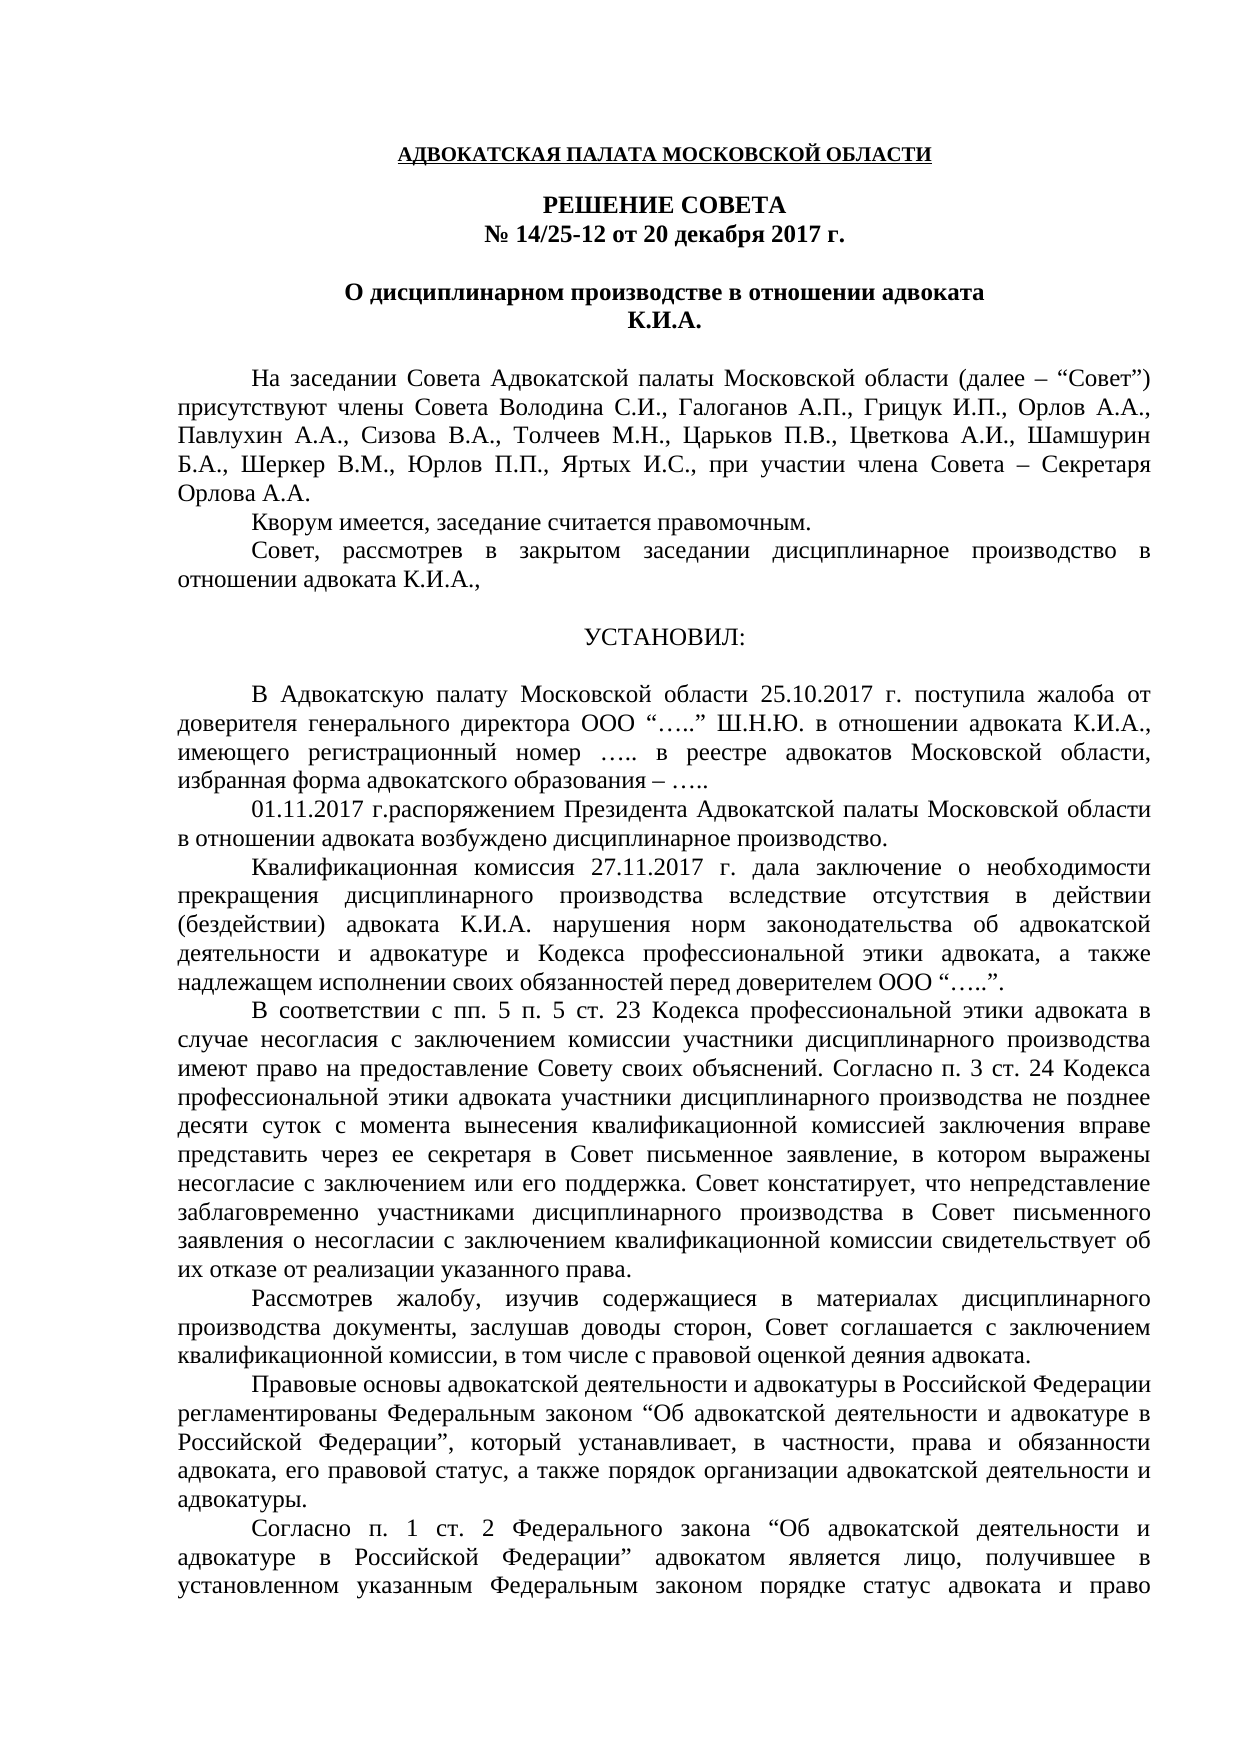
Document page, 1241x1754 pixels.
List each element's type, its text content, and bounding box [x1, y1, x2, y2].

text О дисциплинарном производстве в отношении адвоката [177, 277, 1152, 305]
text В Адвокатскую палату Московской области 25.10.2017 г. поступила жалоба от доверителя генерального директора ООО “…..” Ш.Н.Ю. в отношении адвоката К.И.А., имеющего регистрационный номер ….. в реестре адвокатов Московской области, избранная форма адвокатского образования – ….. [177, 679, 1152, 794]
text На заседании Совета Адвокатской палаты Московской области (далее – “Совет”) присутствуют члены Совета Володина С.И., Галоганов А.П., Грицук И.П., Орлов А.А., Павлухин А.А., Сизова В.А., Толчеев М.Н., Царьков П.В., Цветкова А.И., Шамшурин Б.А., Шеркер В.М., Юрлов П.П., Яртых И.С., при участии члена Совета – Секретаря Орлова А.А. [177, 363, 1152, 507]
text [177, 1513, 1152, 1599]
subtitle Решение СОВЕТА [177, 190, 1152, 219]
text № 14/25-12 от 20 декабря 2017 г. [177, 219, 1152, 248]
text Совет, рассмотрев в закрытом заседании дисциплинарное производство в отношении адвоката К.И.А., [177, 535, 1152, 593]
text Кворум имеется, заседание считается правомочным. [177, 507, 1152, 535]
text Правовые основы адвокатской деятельности и адвокатуры в Российской Федерации регламентированы Федеральным законом “Об адвокатской деятельности и адвокатуре в Российской Федерации”, который устанавливает, в частности, права и обязанности адвоката, его правовой статус, а также порядок организации адвокатской деятельности и адвокатуры. [177, 1369, 1152, 1513]
text УСТАНОВИЛ: [177, 622, 1152, 650]
text В соответствии с пп. 5 п. 5 ст. 23 Кодекса профессиональной этики адвоката в случае несогласия с заключением комиссии участники дисциплинарного производства имеют право на предоставление Совету своих объяснений. Согласно п. 3 ст. 24 Кодекса профессиональной этики адвоката участники дисциплинарного производства не позднее десяти суток с момента вынесения квалификационной комиссией заключения вправе представить через ее секретаря в Совет письменное заявление, в котором выражены несогласие с заключением или его поддержка. Совет констатирует, что непредставление заблаговременно участниками дисциплинарного производства в Совет письменного заявления о несогласии с заключением квалификационной комиссии свидетельствует об их отказе от реализации указанного права. [177, 995, 1152, 1283]
text адвокатская палата московской области [177, 142, 1152, 166]
text Квалификационная комиссия 27.11.2017 г. дала заключение о необходимости прекращения дисциплинарного производства вследствие отсутствия в действии (бездействии) адвоката К.И.А. нарушения норм законодательства об адвокатской деятельности и адвокатуре и Кодекса профессиональной этики адвоката, а также надлежащем исполнении своих обязанностей перед доверителем ООО “…..”. [177, 852, 1152, 995]
text 01.11.2017 г.распоряжением Президента Адвокатской палаты Московской области в отношении адвоката возбуждено дисциплинарное производство. [177, 794, 1152, 852]
text К.И.А. [177, 305, 1152, 334]
text Рассмотрев жалобу, изучив содержащиеся в материалах дисциплинарного производства документы, заслушав доводы сторон, Совет соглашается с заключением квалификационной комиссии, в том числе с правовой оценкой деяния адвоката. [177, 1283, 1152, 1369]
